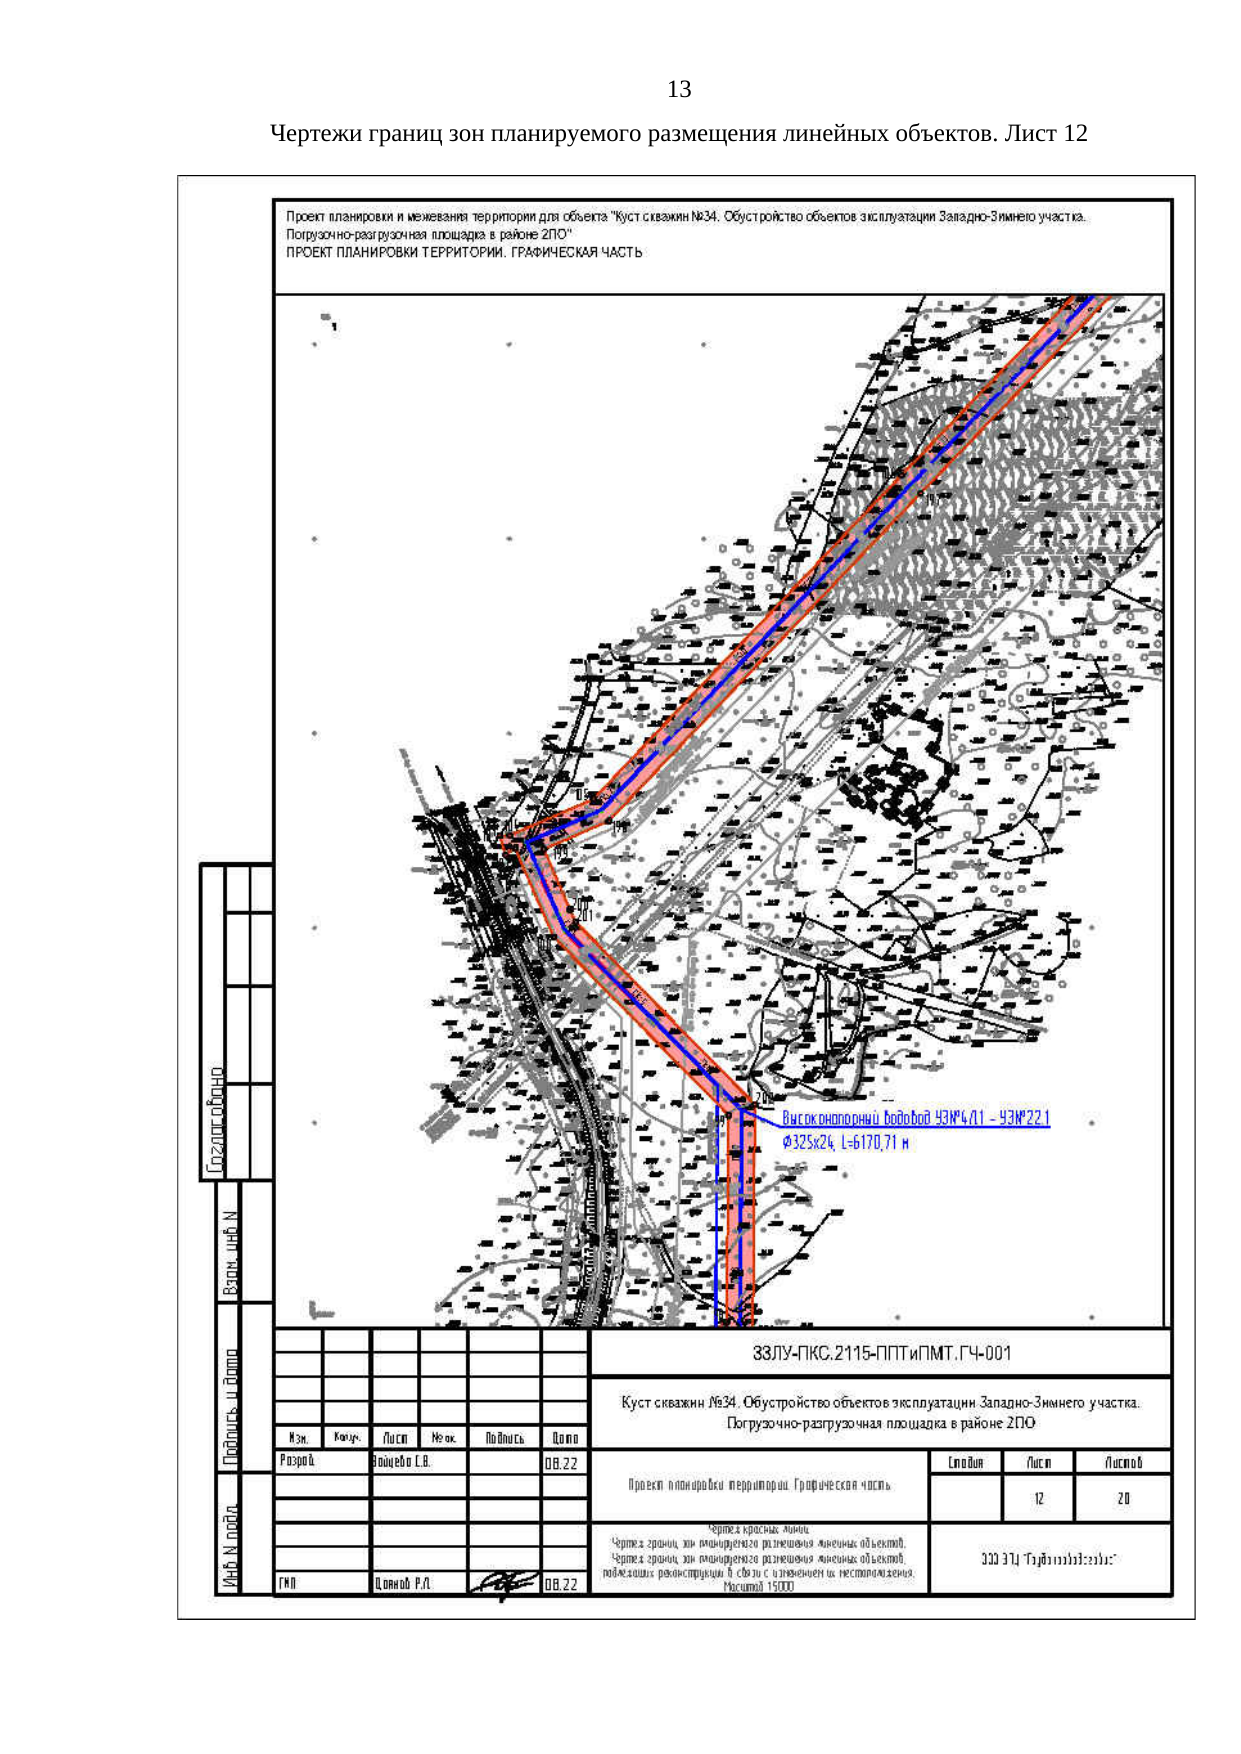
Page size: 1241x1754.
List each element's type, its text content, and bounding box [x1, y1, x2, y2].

picture [177, 175, 1196, 1620]
text Чертежи границ зон планируемого размещения линейных объектов. Лист 12 [177, 118, 1181, 147]
